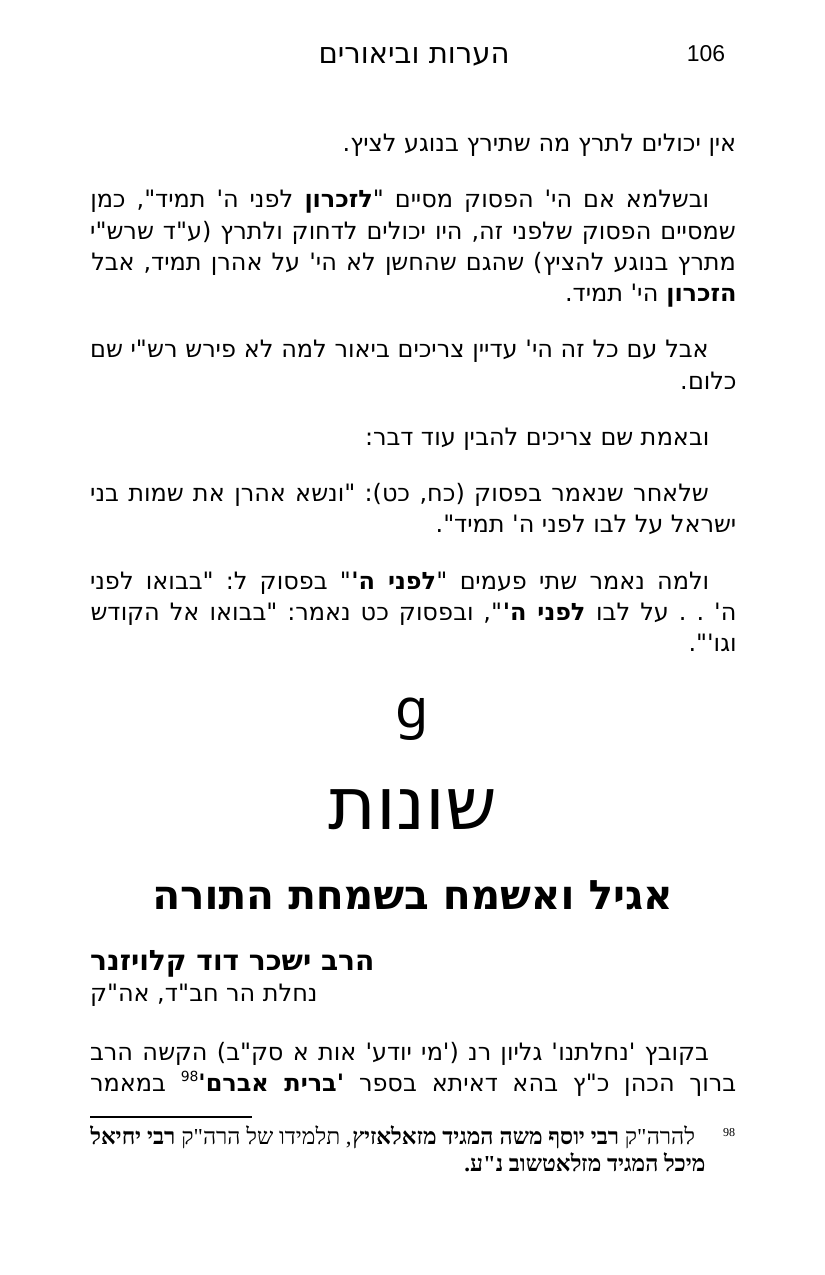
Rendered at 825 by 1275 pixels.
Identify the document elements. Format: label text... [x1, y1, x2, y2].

text שונות [90, 762, 735, 847]
text ולמה נאמר שתי פעמים "לפני ה'" בפסוק ל: "בבואו לפני ה' . . על לבו לפני ה'", ובפסוק כט נאמר: "בבואו אל הקודש וגו'". [90, 563, 736, 657]
text שלאחר שנאמר בפסוק (כח, כט): "ונשא אהרן את שמות בני ישראל על לבו לפני ה' תמיד". [90, 476, 736, 538]
text g [90, 670, 735, 743]
text הרב ישכר דוד קלויזנר [90, 944, 735, 977]
text ובשלמא אם הי' הפסוק מסיים "לזכרון לפני ה' תמיד", כמן שמסיים הפסוק שלפני זה, היו יכולים לדחוק ולתרץ (ע"ד שרש"י מתרץ בנוגע להציץ) שהגם שהחשן לא הי' על אהרן תמיד, אבל הזכרון הי' תמיד. [90, 182, 736, 307]
text אבל עם כל זה הי' עדיין צריכים ביאור למה לא פירש רש"י שם כלום. [90, 332, 736, 395]
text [90, 1034, 736, 1097]
text נחלת הר חב"ד, אה"ק [90, 979, 735, 1007]
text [90, 126, 736, 157]
text אגיל ואשמח בשמחת התורה [90, 872, 735, 919]
text ובאמת שם צריכים להבין עוד דבר: [90, 420, 736, 451]
